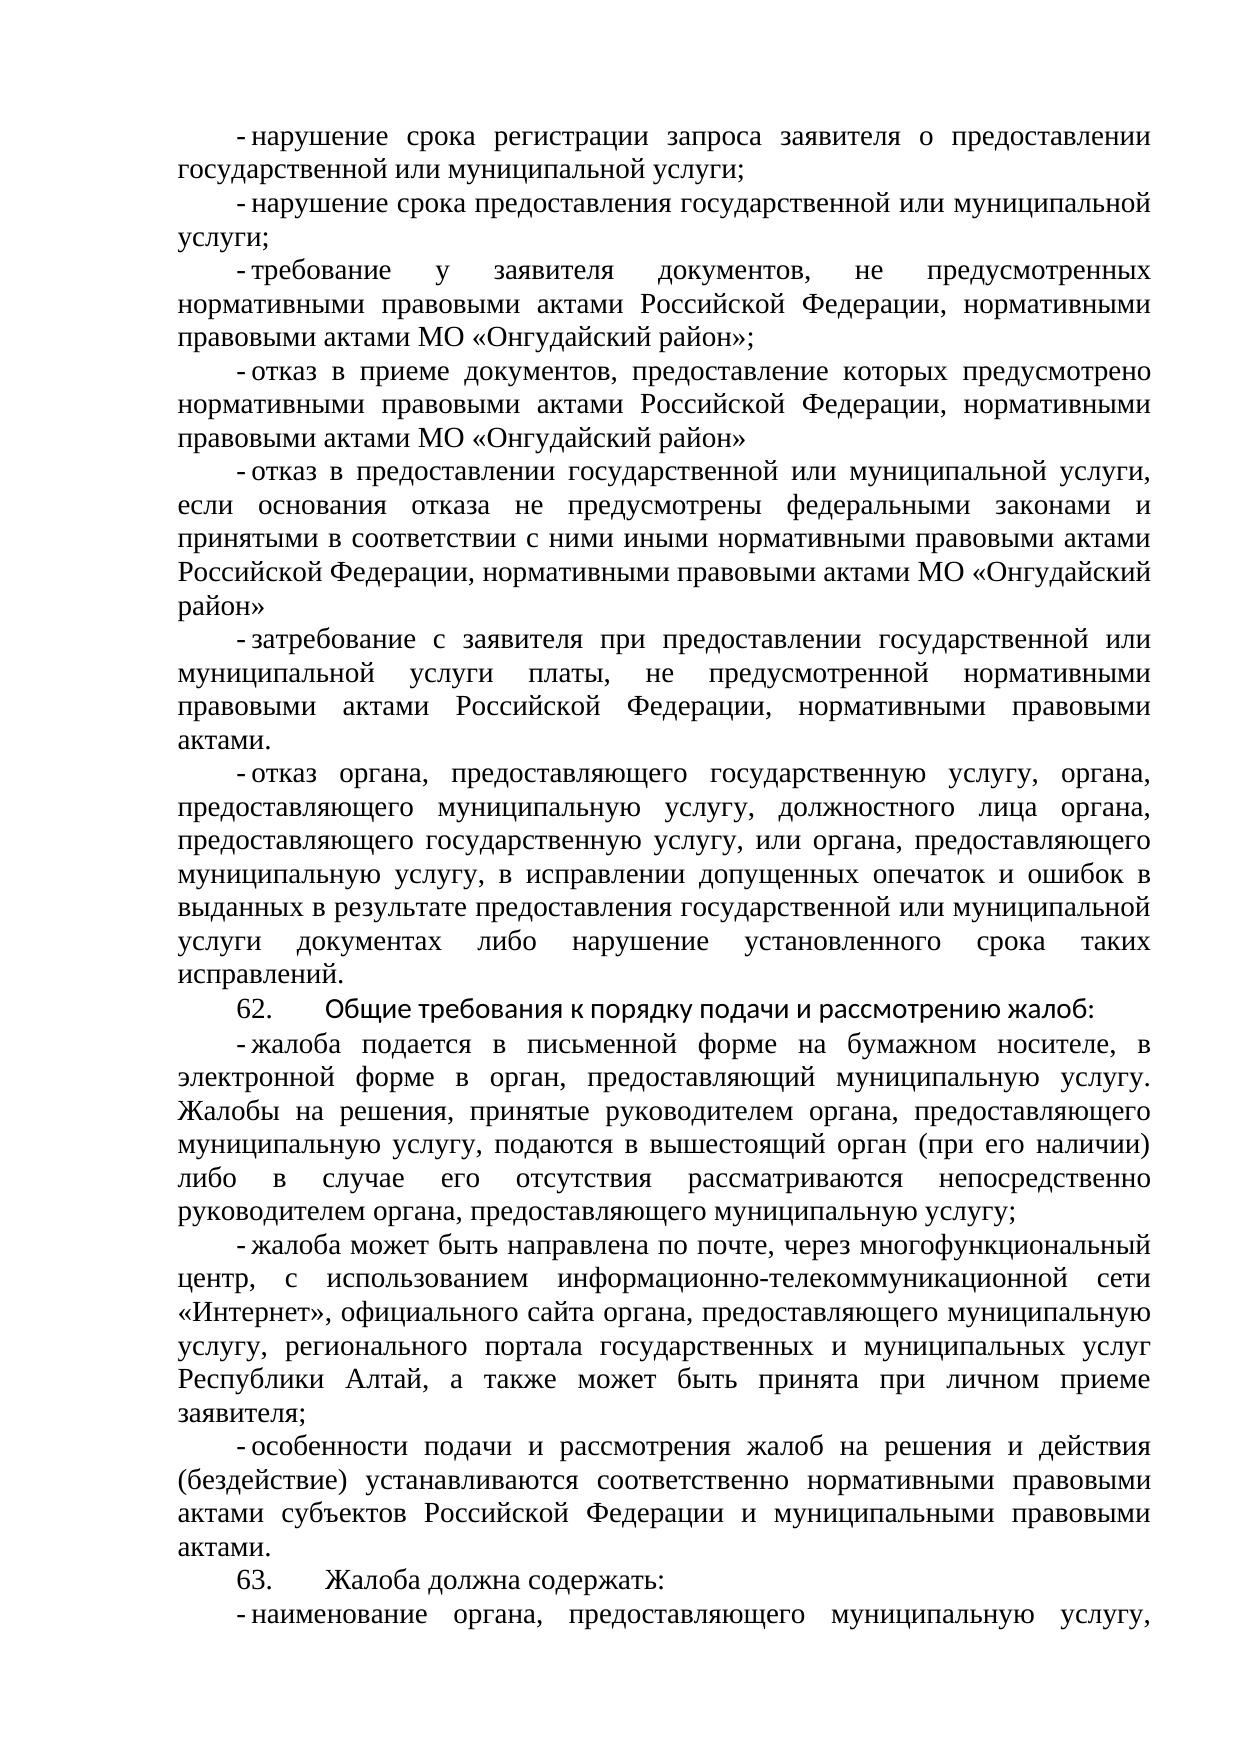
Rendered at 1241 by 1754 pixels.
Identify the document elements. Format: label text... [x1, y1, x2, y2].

list жалоба может быть направлена по почте, через многофункциональный центр, с использованием информационно-телекоммуникационной сети «Интернет», официального сайта органа, предоставляющего муниципальную услугу, регионального портала государственных и муниципальных услуг Республики Алтай, а также может быть принята при личном приеме заявителя; [177, 1227, 1152, 1428]
list отказ в приеме документов, предоставление которых предусмотрено нормативными правовыми актами Российской Федерации, нормативными правовыми актами МО «Онгудайский район» [177, 353, 1152, 453]
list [177, 1596, 1152, 1629]
list отказ в предоставлении государственной или муниципальной услуги, если основания отказа не предусмотрены федеральными законами и принятыми в соответствии с ними иными нормативными правовыми актами Российской Федерации, нормативными правовыми актами МО «Онгудайский район» [177, 453, 1152, 621]
list нарушение срока регистрации запроса заявителя о предоставлении государственной или муниципальной услуги; [177, 118, 1152, 185]
list жалоба подается в письменной форме на бумажном носителе, в электронной форме в орган, предоставляющий муниципальную услугу. Жалобы на решения, принятые руководителем органа, предоставляющего муниципальную услугу, подаются в вышестоящий орган (при его наличии) либо в случае его отсутствия рассматриваются непосредственно руководителем органа, предоставляющего муниципальную услугу; [177, 1026, 1152, 1227]
list отказ органа, предоставляющего государственную услугу, органа, предоставляющего муниципальную услугу, должностного лица органа, предоставляющего государственную услугу, или органа, предоставляющего муниципальную услугу, в исправлении допущенных опечаток и ошибок в выданных в результате предоставления государственной или муниципальной услуги документах либо нарушение установленного срока таких исправлений. [177, 755, 1152, 990]
list требование у заявителя документов, не предусмотренных нормативными правовыми актами Российской Федерации, нормативными правовыми актами МО «Онгудайский район»; [177, 252, 1152, 353]
list затребование с заявителя при предоставлении государственной или муниципальной услуги платы, не предусмотренной нормативными правовыми актами Российской Федерации, нормативными правовыми актами. [177, 621, 1152, 755]
list особенности подачи и рассмотрения жалоб на решения и действия (бездействие) устанавливаются соответственно нормативными правовыми актами субъектов Российской Федерации и муниципальными правовыми актами. [177, 1428, 1152, 1562]
list Общие требования к порядку подачи и рассмотрению жалоб: [177, 990, 1152, 1026]
list нарушение срока предоставления государственной или муниципальной услуги; [177, 185, 1152, 252]
title Жалоба должна содержать: [177, 1562, 1152, 1596]
